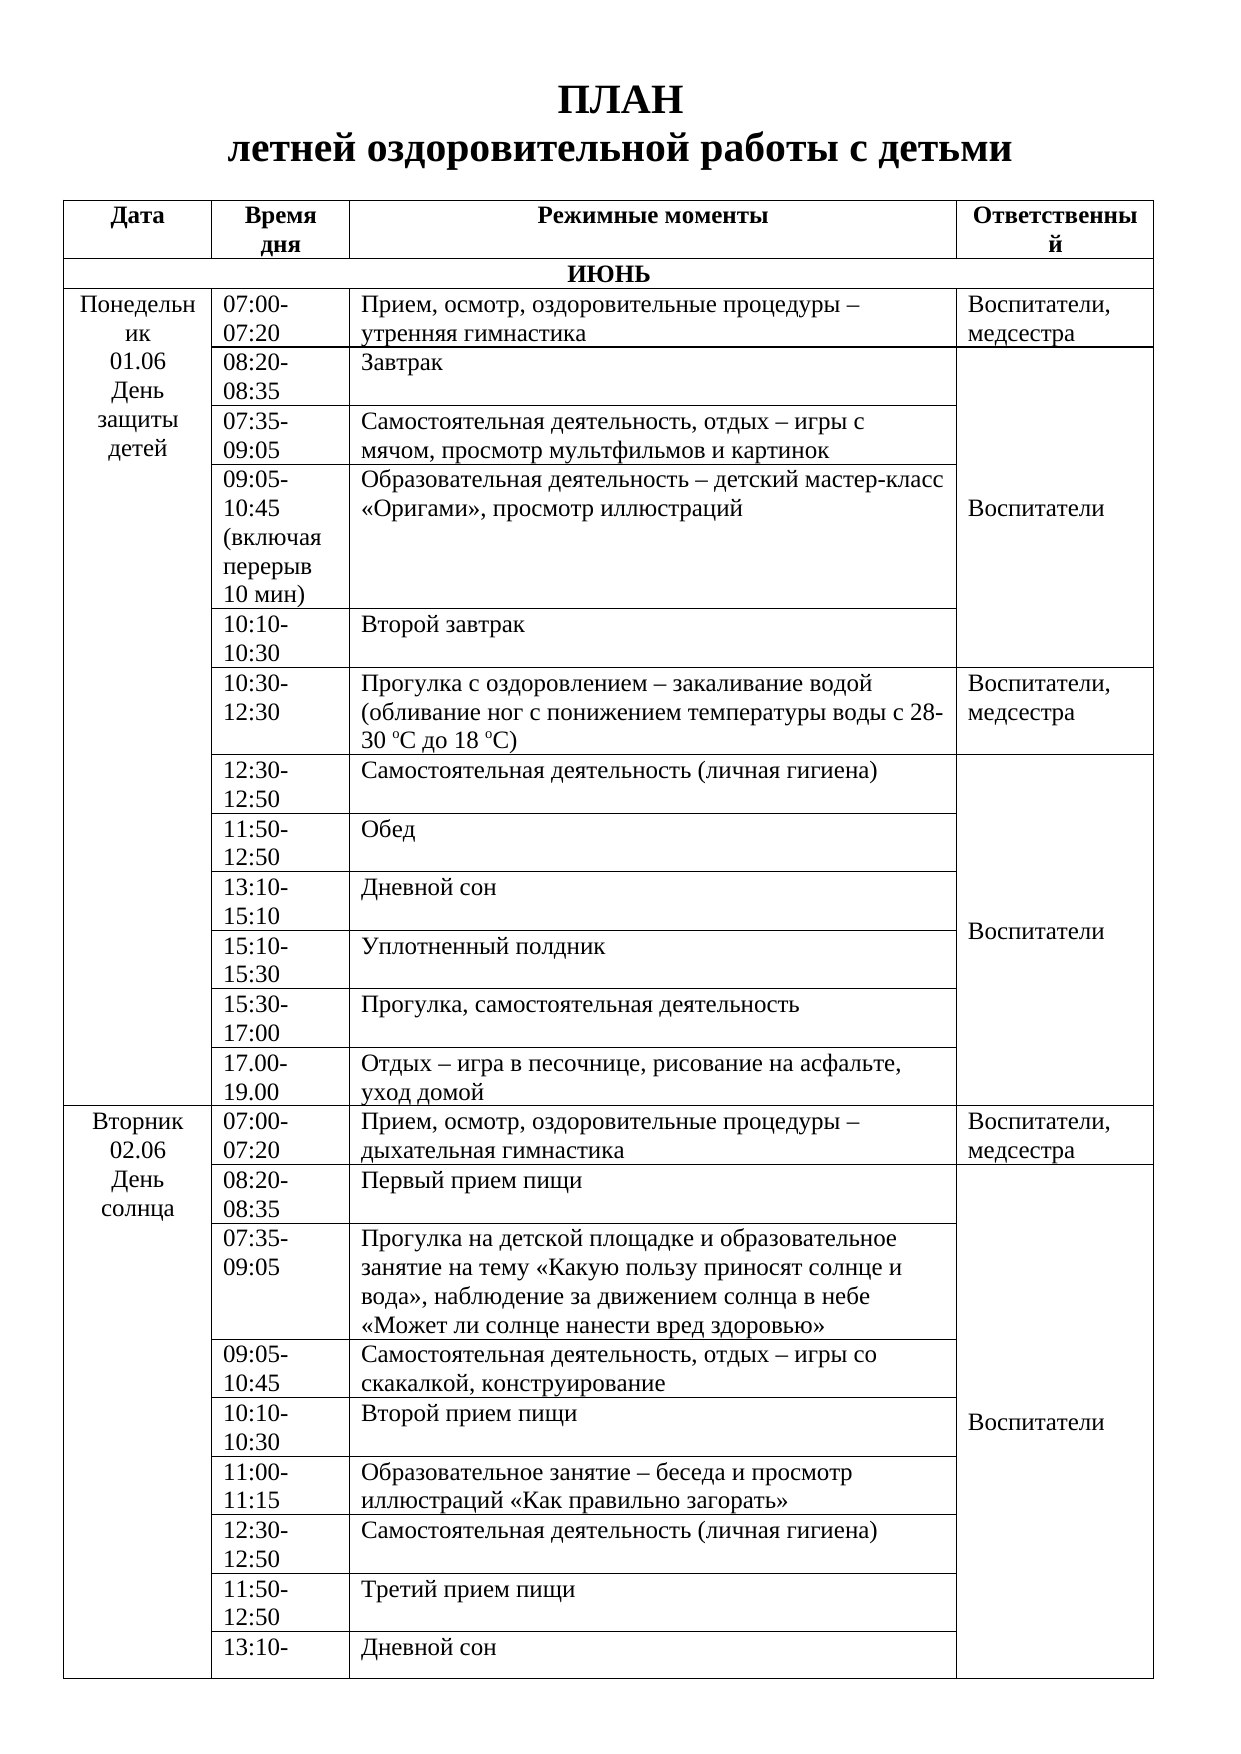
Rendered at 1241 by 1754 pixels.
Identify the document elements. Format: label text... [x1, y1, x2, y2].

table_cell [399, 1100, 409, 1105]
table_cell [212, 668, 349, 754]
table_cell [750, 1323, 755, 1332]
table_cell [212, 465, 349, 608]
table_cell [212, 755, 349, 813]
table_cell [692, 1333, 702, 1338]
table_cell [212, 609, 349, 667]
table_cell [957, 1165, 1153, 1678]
text ПЛАН летней оздоровительной работы с детьми [75, 75, 1165, 171]
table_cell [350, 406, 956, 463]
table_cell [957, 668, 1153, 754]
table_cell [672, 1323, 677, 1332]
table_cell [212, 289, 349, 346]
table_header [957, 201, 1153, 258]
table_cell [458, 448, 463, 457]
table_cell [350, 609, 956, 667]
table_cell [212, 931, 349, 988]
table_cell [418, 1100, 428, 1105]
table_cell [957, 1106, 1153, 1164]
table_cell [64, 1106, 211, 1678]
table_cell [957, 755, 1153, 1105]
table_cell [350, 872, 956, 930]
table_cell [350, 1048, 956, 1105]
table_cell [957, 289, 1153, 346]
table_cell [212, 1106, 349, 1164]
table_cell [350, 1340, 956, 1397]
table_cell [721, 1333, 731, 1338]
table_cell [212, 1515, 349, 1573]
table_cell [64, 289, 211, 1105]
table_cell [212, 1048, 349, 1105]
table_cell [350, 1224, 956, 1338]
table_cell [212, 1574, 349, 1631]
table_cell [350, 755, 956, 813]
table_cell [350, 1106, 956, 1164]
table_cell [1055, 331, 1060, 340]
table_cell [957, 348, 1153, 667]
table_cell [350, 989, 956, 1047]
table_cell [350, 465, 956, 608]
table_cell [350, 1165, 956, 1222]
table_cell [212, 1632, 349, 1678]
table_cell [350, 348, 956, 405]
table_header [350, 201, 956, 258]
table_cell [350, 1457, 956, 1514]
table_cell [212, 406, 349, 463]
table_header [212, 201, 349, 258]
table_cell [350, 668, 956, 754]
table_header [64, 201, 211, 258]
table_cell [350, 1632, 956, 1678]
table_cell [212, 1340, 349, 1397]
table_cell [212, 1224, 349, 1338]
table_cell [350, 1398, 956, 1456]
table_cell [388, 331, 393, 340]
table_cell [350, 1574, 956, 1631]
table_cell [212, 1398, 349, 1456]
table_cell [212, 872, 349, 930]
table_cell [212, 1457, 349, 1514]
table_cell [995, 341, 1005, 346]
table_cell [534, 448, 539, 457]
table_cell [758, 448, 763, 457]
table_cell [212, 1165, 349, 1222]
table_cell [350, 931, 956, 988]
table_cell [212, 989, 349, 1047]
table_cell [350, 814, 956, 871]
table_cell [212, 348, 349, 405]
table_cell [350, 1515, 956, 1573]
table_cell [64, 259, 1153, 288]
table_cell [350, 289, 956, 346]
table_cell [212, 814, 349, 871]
